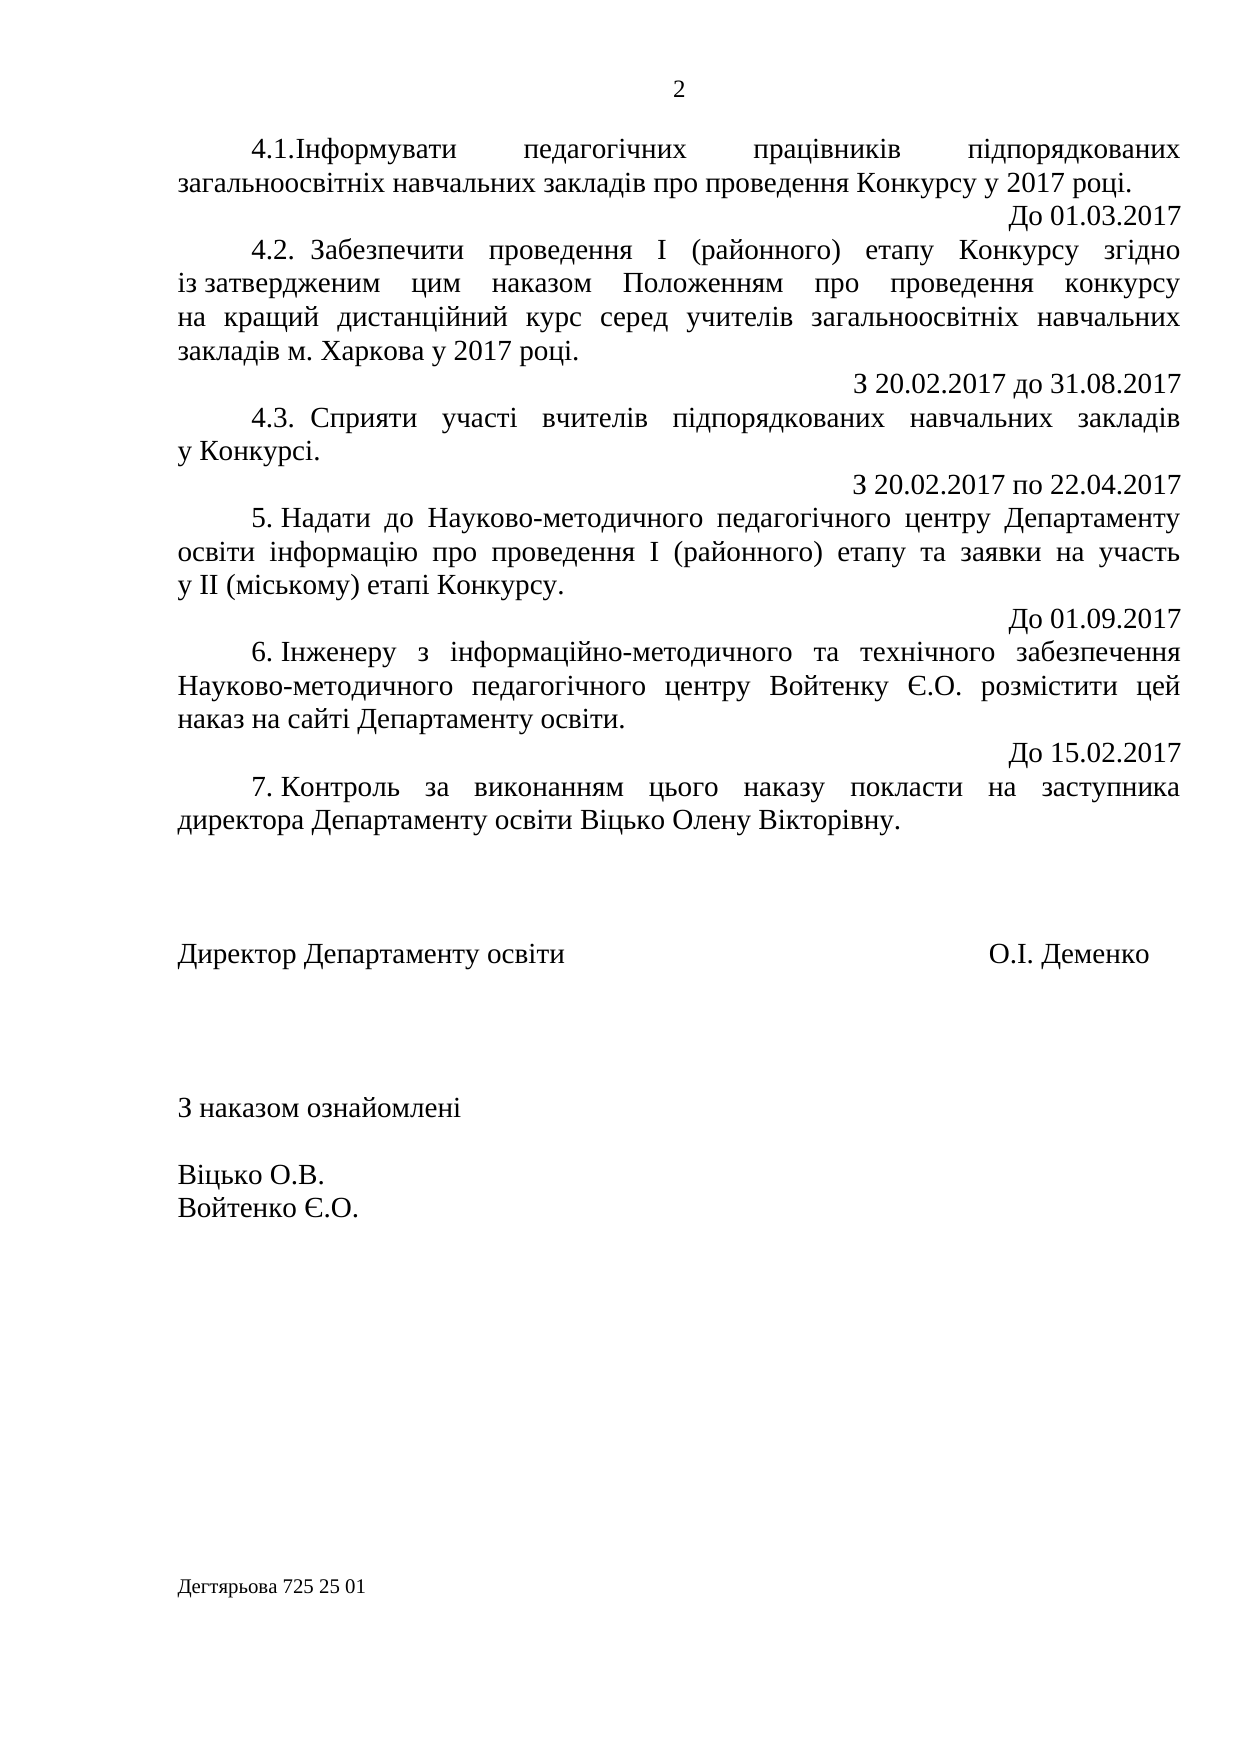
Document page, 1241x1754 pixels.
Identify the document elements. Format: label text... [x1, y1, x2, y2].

list Інформувати педагогічних працівників підпорядкованих загальноосвітніх навчальних закладів про проведення Конкурсу у 2017 році. [177, 131, 1181, 198]
text З 20.02.2017 по 22.04.2017 [177, 467, 1181, 500]
list Інженеру з інформаційно-методичного та технічного забезпечення Науково-методичного педагогічного центру Войтенку Є.О. розмістити цей наказ на сайті Департаменту освіти. [177, 634, 1181, 735]
text Дегтярьова 725 25 01 [177, 1574, 1181, 1598]
text З 20.02.2017 до 31.08.2017 [177, 366, 1181, 400]
list Забезпечити проведення І (районного) етапу Конкурсу згідно із затвердженим цим наказом Положенням про проведення конкурсу на кращий дистанційний курс серед учителів загальноосвітніх навчальних закладів м. Харкова у 2017 році. [177, 232, 1181, 366]
text До 01.03.2017 [177, 198, 1181, 232]
list Надати до Науково-методичного педагогічного центру Департаменту освіти інформацію про проведення І (районного) етапу та заявки на участь у ІІ (міському) етапі Конкурсу. [177, 500, 1181, 601]
text Войтенко Є.О. [177, 1190, 1181, 1224]
list Сприяти участі вчителів підпорядкованих навчальних закладів у Конкурсі. [177, 400, 1181, 467]
text До 01.09.2017 [192, 601, 1181, 634]
list Контроль за виконанням цього наказу покласти на заступника директора Департаменту освіти Віцько Олену Вікторівну. [177, 769, 1181, 836]
text Директор Департаменту освіти О.І. Деменко [177, 936, 1181, 970]
text З наказом ознайомлені [177, 1090, 1181, 1123]
text Віцько О.В. [177, 1157, 1181, 1190]
text До 15.02.2017 [177, 735, 1181, 769]
